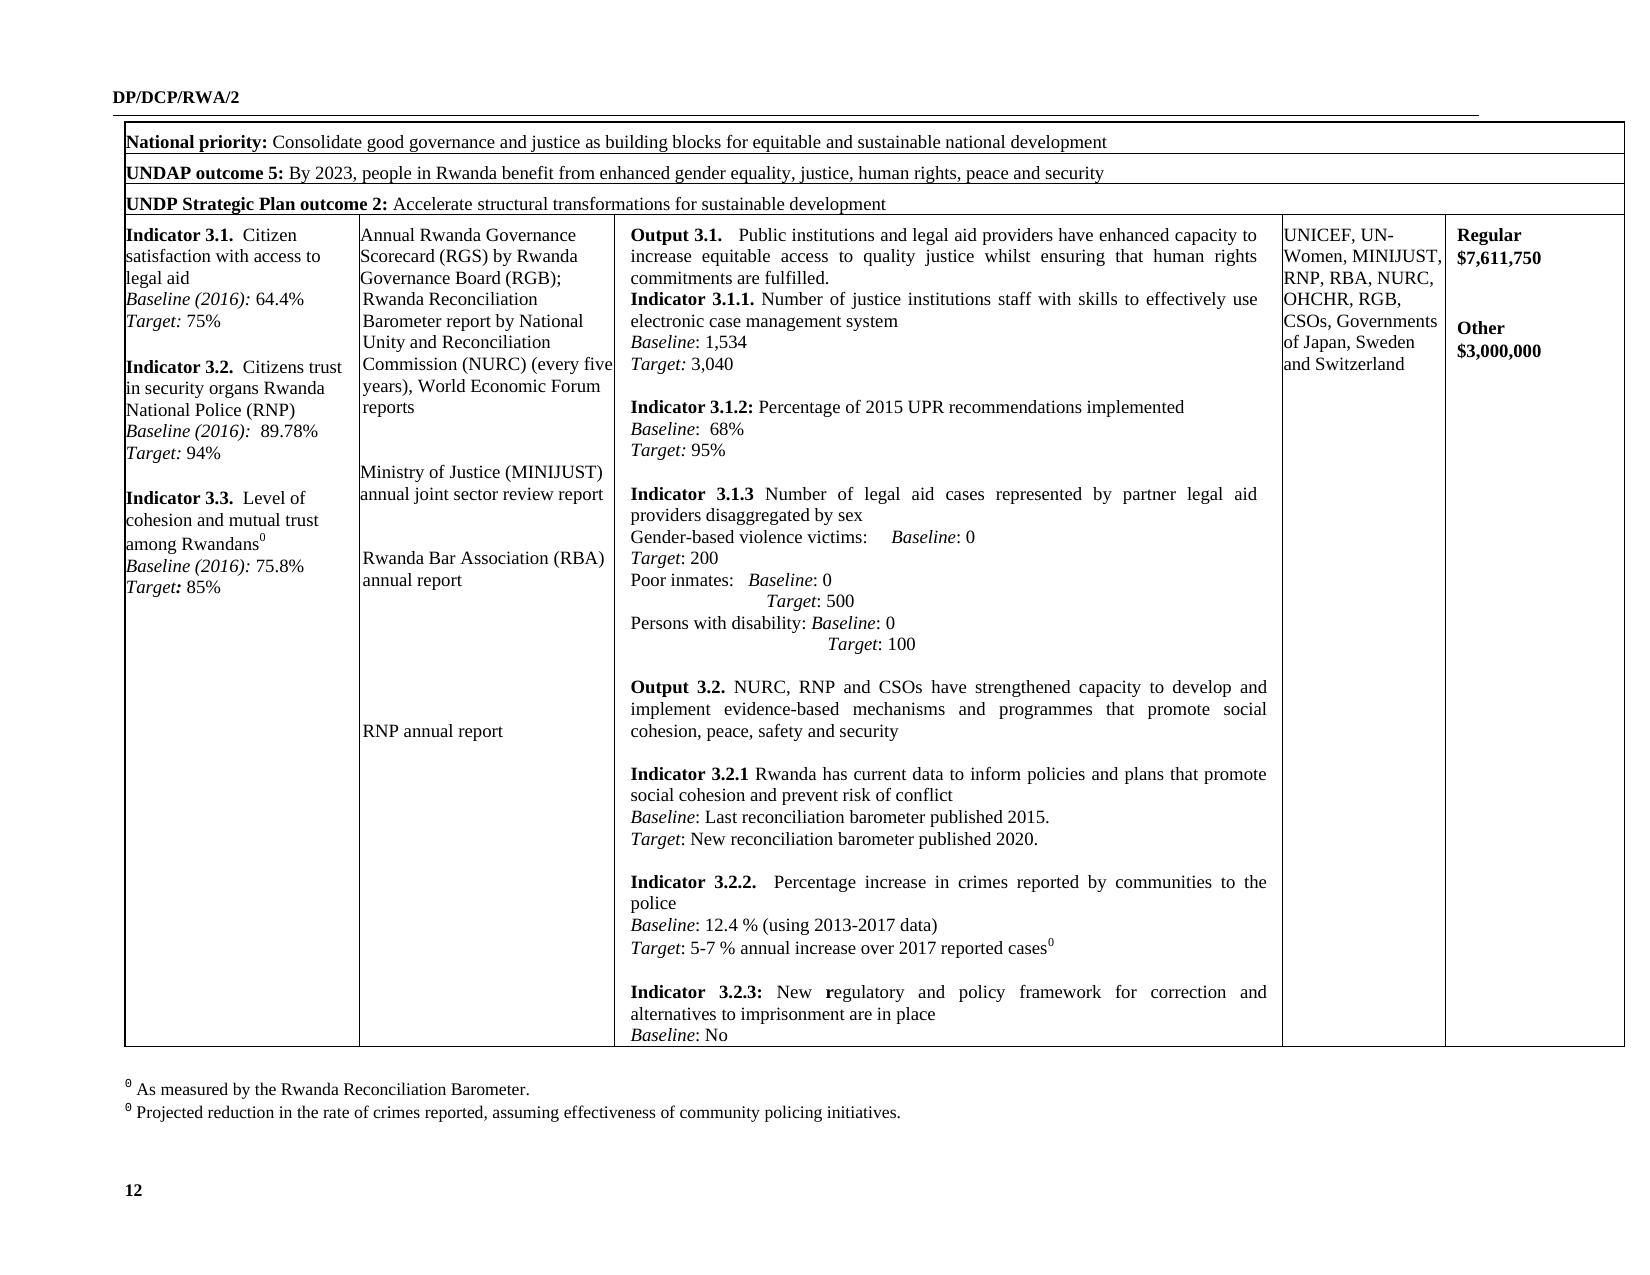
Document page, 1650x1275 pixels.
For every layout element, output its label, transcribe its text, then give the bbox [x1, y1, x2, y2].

table_cell UNDAP outcome 5: By 2023, people in Rwanda benefit from enhanced gender equality, justice, human rights, peace and security [126, 154, 1624, 183]
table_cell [1446, 215, 1624, 1046]
table_cell UNDP Strategic Plan outcome 2: Accelerate structural transformations for sustainable development [126, 184, 1624, 214]
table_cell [1283, 215, 1445, 1046]
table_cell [126, 215, 359, 1046]
table_header National priority: Consolidate good governance and justice as building blocks for equitable and sustainable national development [126, 123, 1624, 152]
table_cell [360, 215, 614, 1046]
